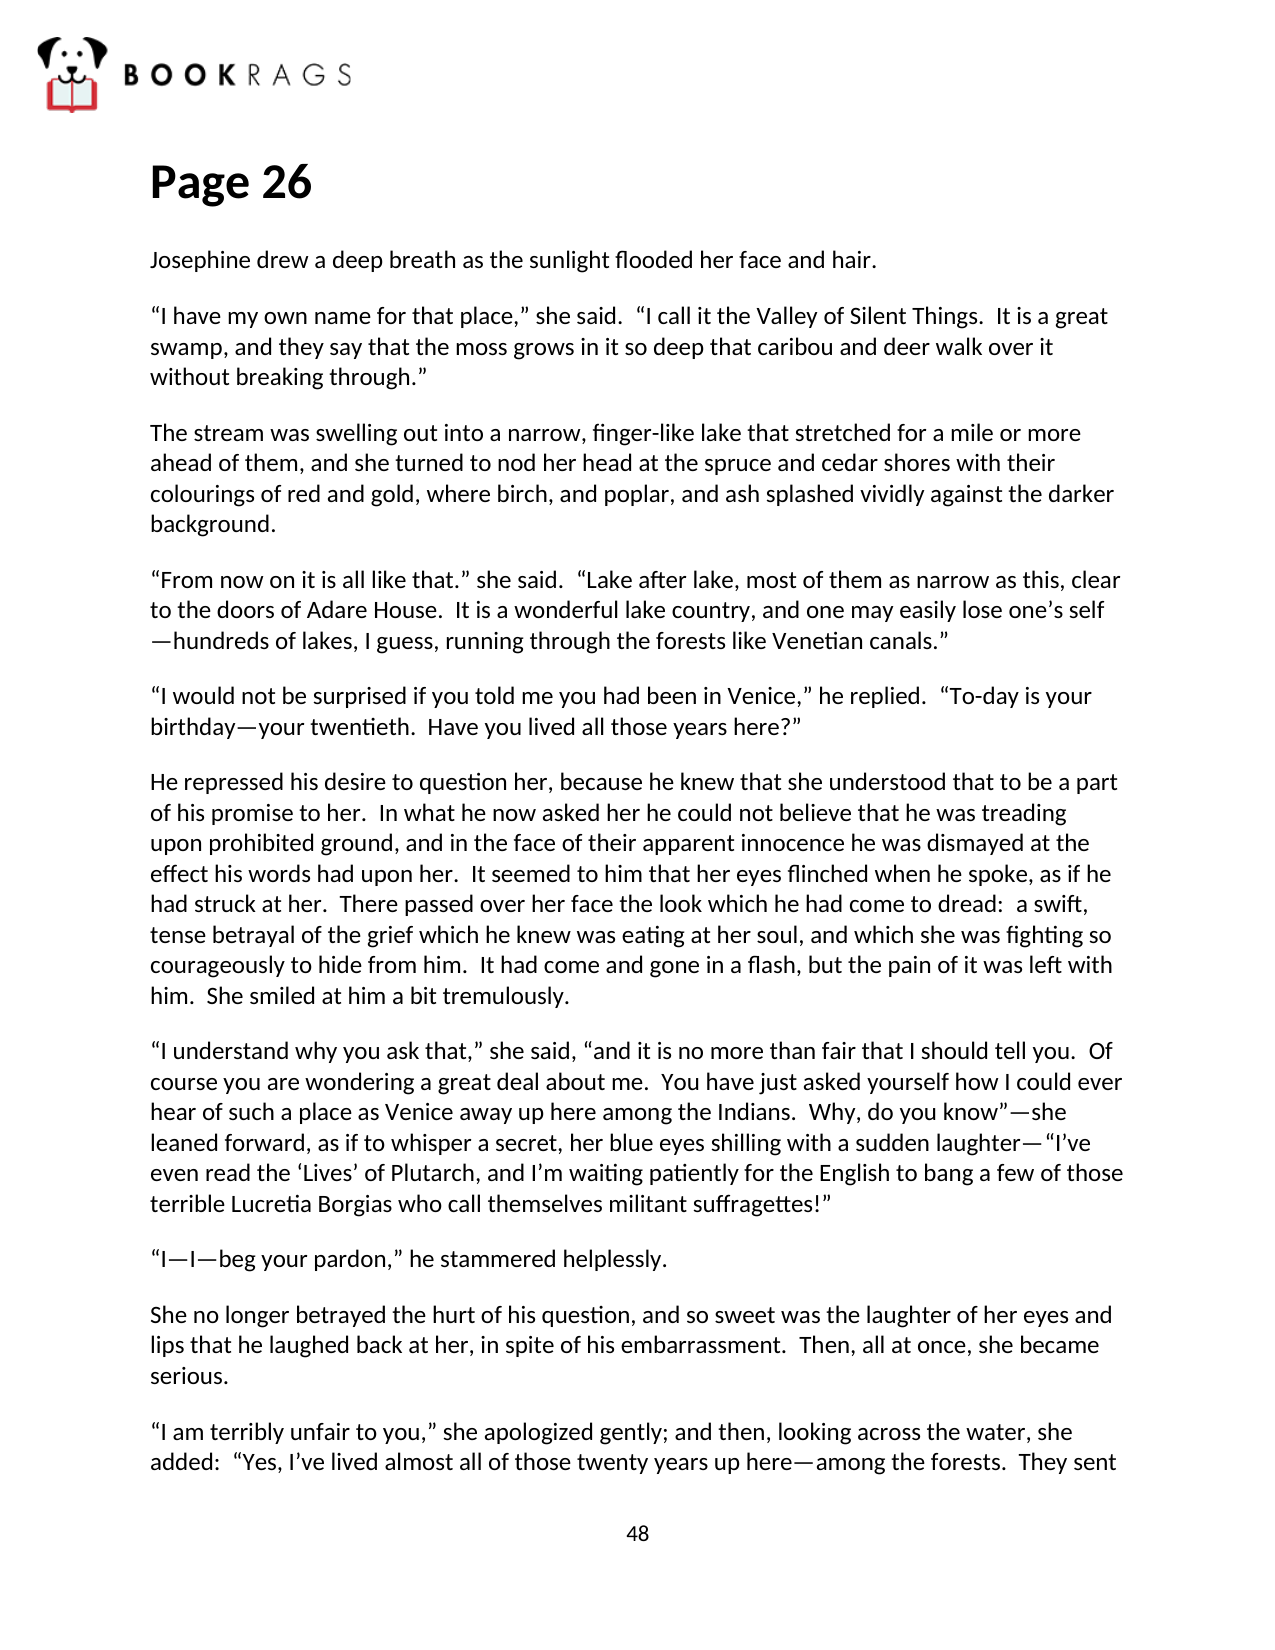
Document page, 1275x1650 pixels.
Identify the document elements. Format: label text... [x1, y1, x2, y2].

picture [37, 37, 351, 113]
text Page 26 [150, 150, 1125, 211]
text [150, 1416, 1125, 1477]
text “I understand why you ask that,” she said, “and it is no more than fair that I should tell you. Of course you are wondering a great deal about me. You have just asked yourself how I could ever hear of such a place as Venice away up here among the Indians. Why, do you know”—­she leaned forward, as if to whisper a secret, her blue eyes shilling with a sudden laughter—­“I’ve even read the ‘Lives’ of Plutarch, and I’m waiting patiently for the English to bang a few of those terrible Lucretia Borgias who call themselves militant suffragettes!” [150, 1036, 1125, 1219]
text “I—­I—­beg your pardon,” he stammered helplessly. [150, 1244, 1125, 1274]
text “I have my own name for that place,” she said. “I call it the Valley of Silent Things. It is a great swamp, and they say that the moss grows in it so deep that caribou and deer walk over it without breaking through.” [150, 300, 1125, 392]
text Josephine drew a deep breath as the sunlight flooded her face and hair. [150, 244, 1125, 275]
text “From now on it is all like that.” she said. “Lake after lake, most of them as narrow as this, clear to the doors of Adare House. It is a wonderful lake country, and one may easily lose one’s self—­hundreds of lakes, I guess, running through the forests like Venetian canals.” [150, 564, 1125, 655]
text “I would not be surprised if you told me you had been in Venice,” he replied. “To-day is your birthday—­your twentieth. Have you lived all those years here?” [150, 680, 1125, 741]
text The stream was swelling out into a narrow, finger-like lake that stretched for a mile or more ahead of them, and she turned to nod her head at the spruce and cedar shores with their colourings of red and gold, where birch, and poplar, and ash splashed vividly against the darker background. [150, 417, 1125, 539]
text He repressed his desire to question her, because he knew that she understood that to be a part of his promise to her. In what he now asked her he could not believe that he was treading upon prohibited ground, and in the face of their apparent innocence he was dismayed at the effect his words had upon her. It seemed to him that her eyes flinched when he spoke, as if he had struck at her. There passed over her face the look which he had come to dread: a swift, tense betrayal of the grief which he knew was eating at her soul, and which she was fighting so courageously to hide from him. It had come and gone in a flash, but the pain of it was left with him. She smiled at him a bit tremulously. [150, 766, 1125, 1011]
text She no longer betrayed the hurt of his question, and so sweet was the laughter of her eyes and lips that he laughed back at her, in spite of his embarrassment. Then, all at once, she became serious. [150, 1299, 1125, 1391]
